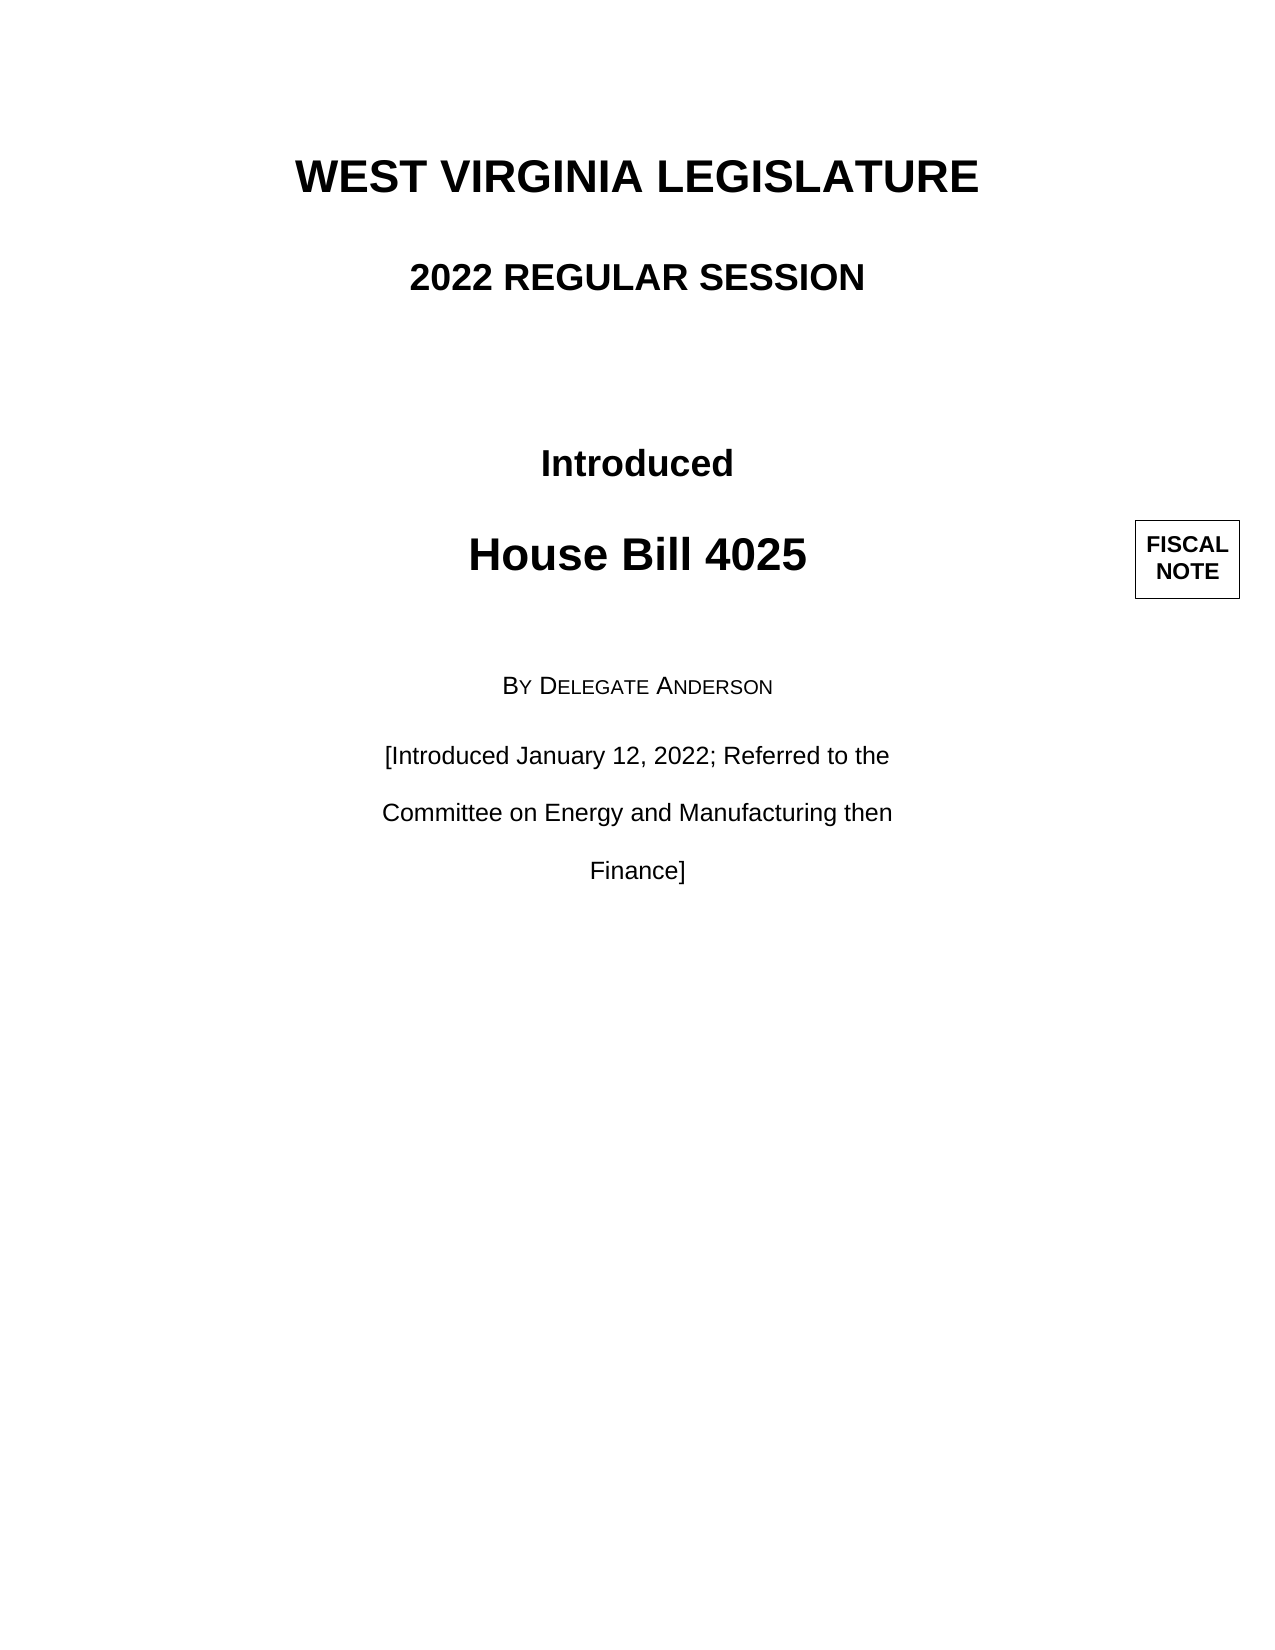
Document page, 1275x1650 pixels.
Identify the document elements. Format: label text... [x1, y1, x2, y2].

text By [337, 671, 937, 699]
text Bill [150, 528, 1125, 581]
title 2022 REGULAR SESSION [150, 255, 1125, 298]
text [] [337, 741, 937, 884]
title WEST VIRGINIA LEGISLATURE [150, 150, 1125, 203]
